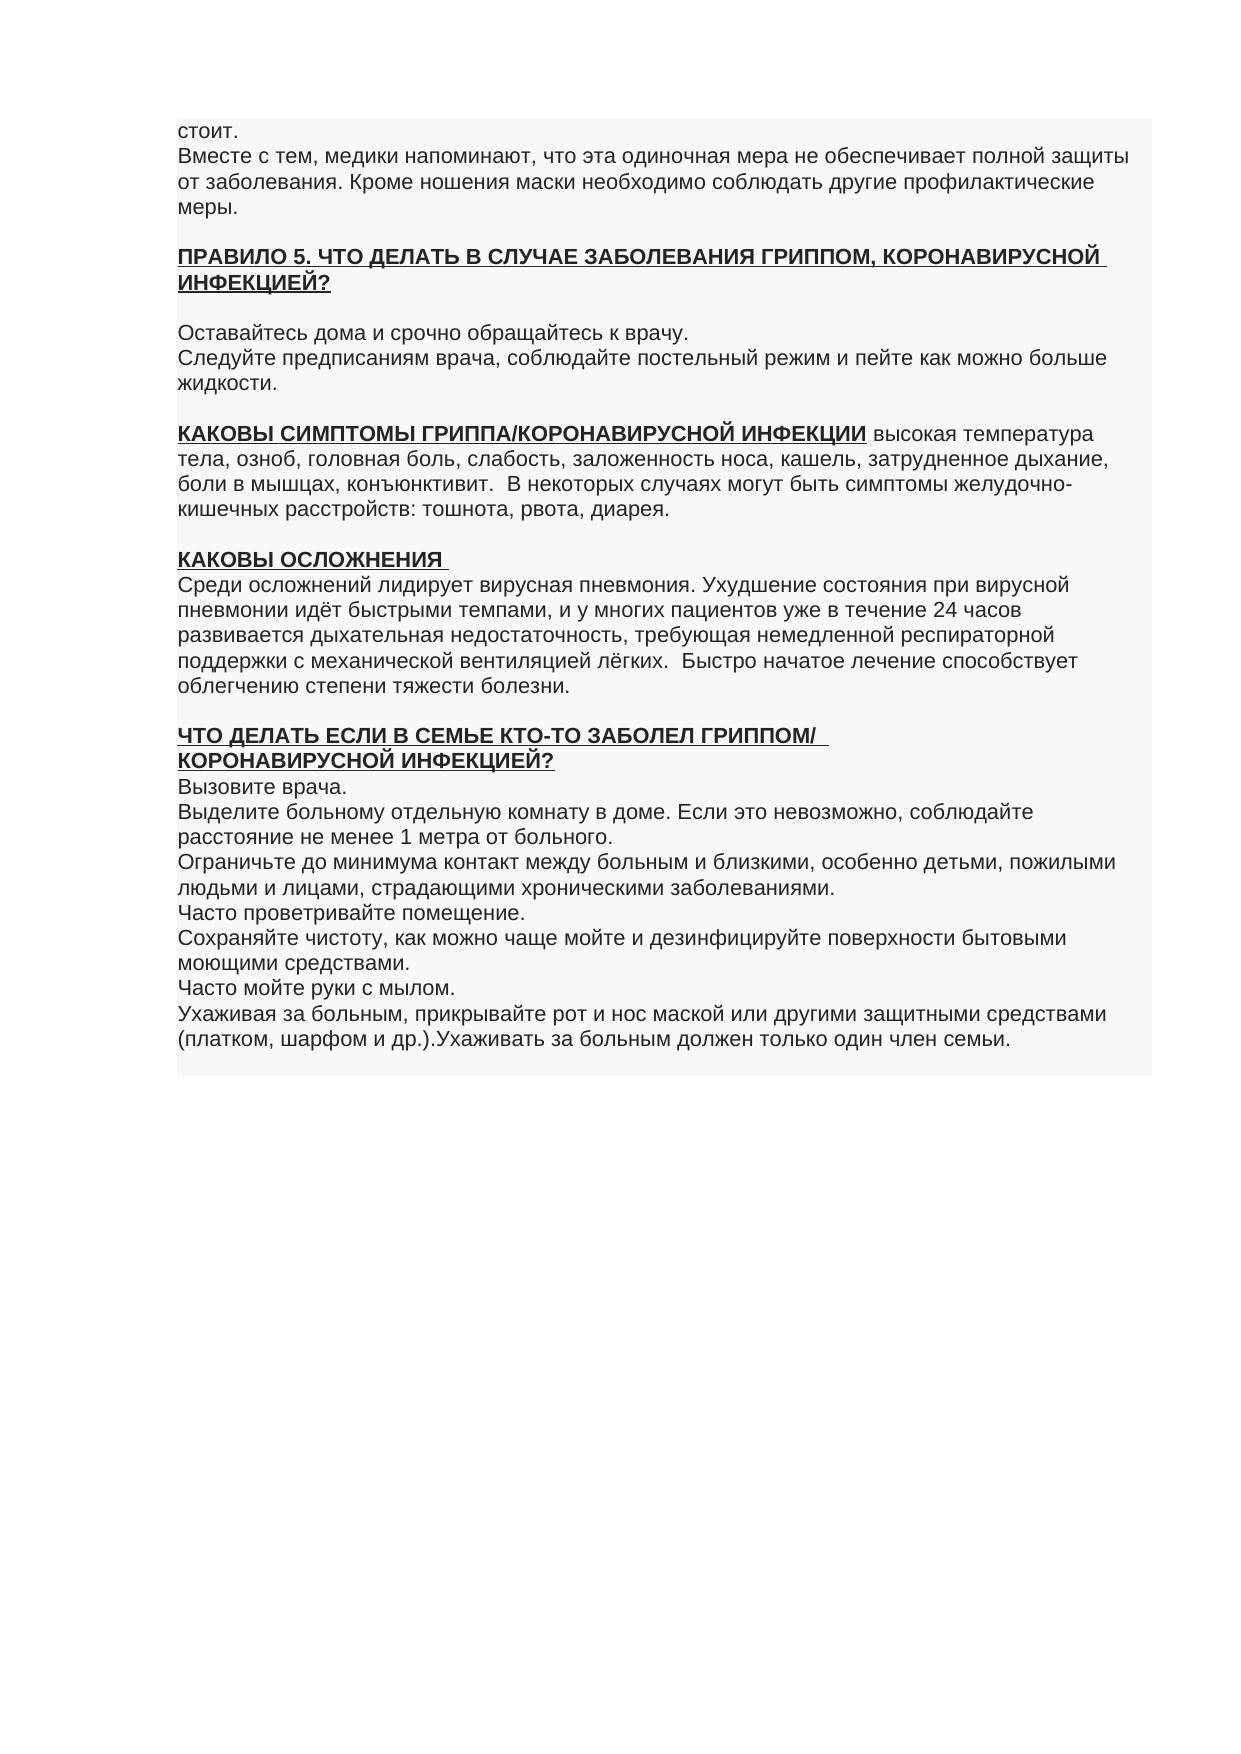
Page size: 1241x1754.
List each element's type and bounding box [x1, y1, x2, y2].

text [177, 118, 1152, 1051]
